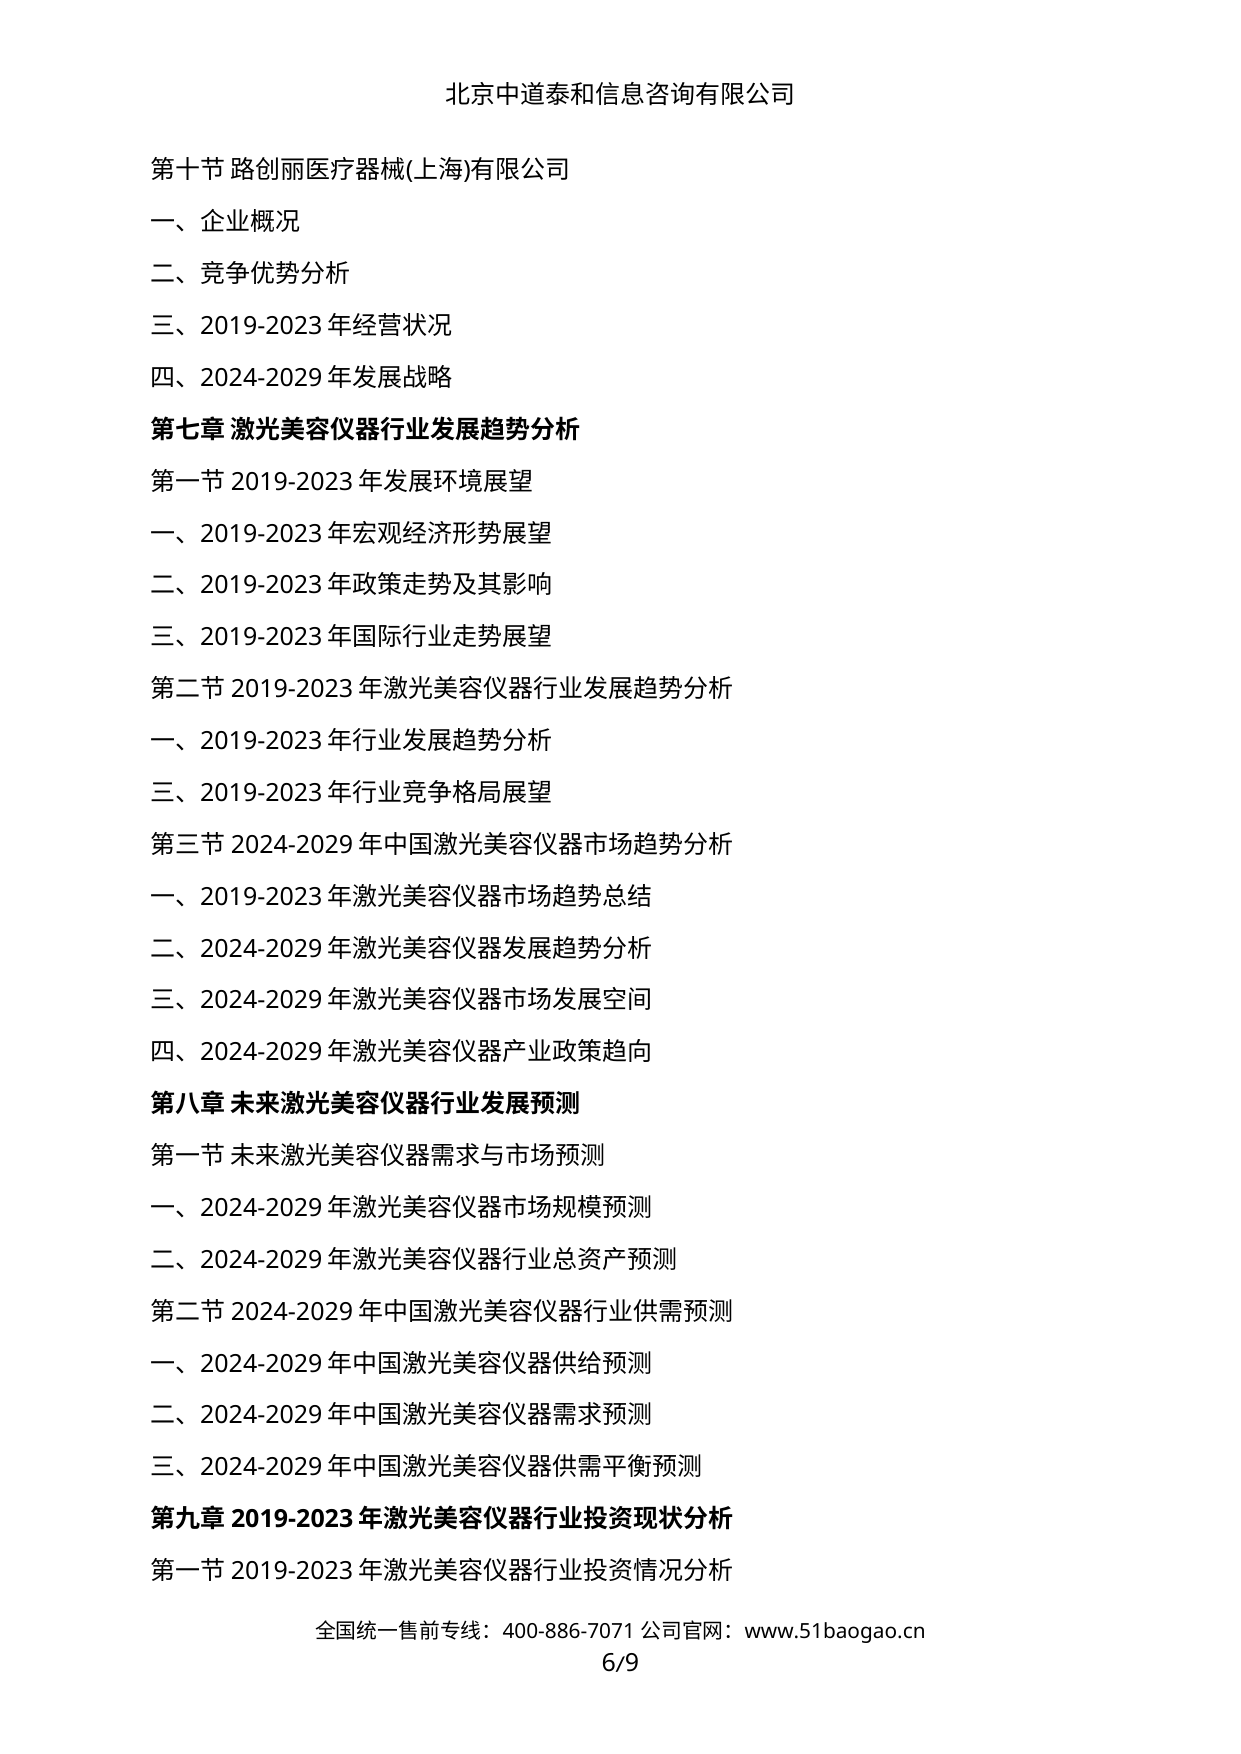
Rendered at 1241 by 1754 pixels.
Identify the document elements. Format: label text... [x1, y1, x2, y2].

text 一、2019-2023年行业发展趋势分析 [150, 721, 1090, 757]
text 二、2024-2029年激光美容仪器发展趋势分析 [150, 928, 1090, 964]
text 第九章 2019-2023年激光美容仪器行业投资现状分析 [150, 1499, 1090, 1535]
text 三、2024-2029年中国激光美容仪器供需平衡预测 [150, 1447, 1090, 1483]
text 三、2019-2023年经营状况 [150, 306, 1090, 342]
text 一、2024-2029年中国激光美容仪器供给预测 [150, 1343, 1090, 1379]
text 二、2024-2029年激光美容仪器行业总资产预测 [150, 1239, 1090, 1276]
text 第七章 激光美容仪器行业发展趋势分析 [150, 409, 1090, 446]
text 第一节 2019-2023年发展环境展望 [150, 461, 1090, 497]
text 四、2024-2029年激光美容仪器产业政策趋向 [150, 1032, 1090, 1068]
text 三、2024-2029年激光美容仪器市场发展空间 [150, 980, 1090, 1016]
text 一、企业概况 [150, 202, 1090, 238]
text 四、2024-2029年发展战略 [150, 357, 1090, 394]
text 第二节 2019-2023年激光美容仪器行业发展趋势分析 [150, 669, 1090, 705]
text 二、2019-2023年政策走势及其影响 [150, 565, 1090, 601]
text 第十节 路创丽医疗器械(上海)有限公司 [150, 150, 1090, 186]
text 第八章 未来激光美容仪器行业发展预测 [150, 1084, 1090, 1120]
text 第一节 2019-2023年激光美容仪器行业投资情况分析 [150, 1551, 1090, 1587]
text 二、竞争优势分析 [150, 254, 1090, 290]
text 三、2019-2023年行业竞争格局展望 [150, 772, 1090, 809]
text 一、2019-2023年宏观经济形势展望 [150, 513, 1090, 549]
text 第二节 2024-2029年中国激光美容仪器行业供需预测 [150, 1291, 1090, 1327]
text 一、2019-2023年激光美容仪器市场趋势总结 [150, 876, 1090, 912]
text 一、2024-2029年激光美容仪器市场规模预测 [150, 1187, 1090, 1224]
text 第一节 未来激光美容仪器需求与市场预测 [150, 1136, 1090, 1172]
text 二、2024-2029年中国激光美容仪器需求预测 [150, 1395, 1090, 1431]
text 第三节 2024-2029年中国激光美容仪器市场趋势分析 [150, 824, 1090, 861]
text 三、2019-2023年国际行业走势展望 [150, 617, 1090, 653]
